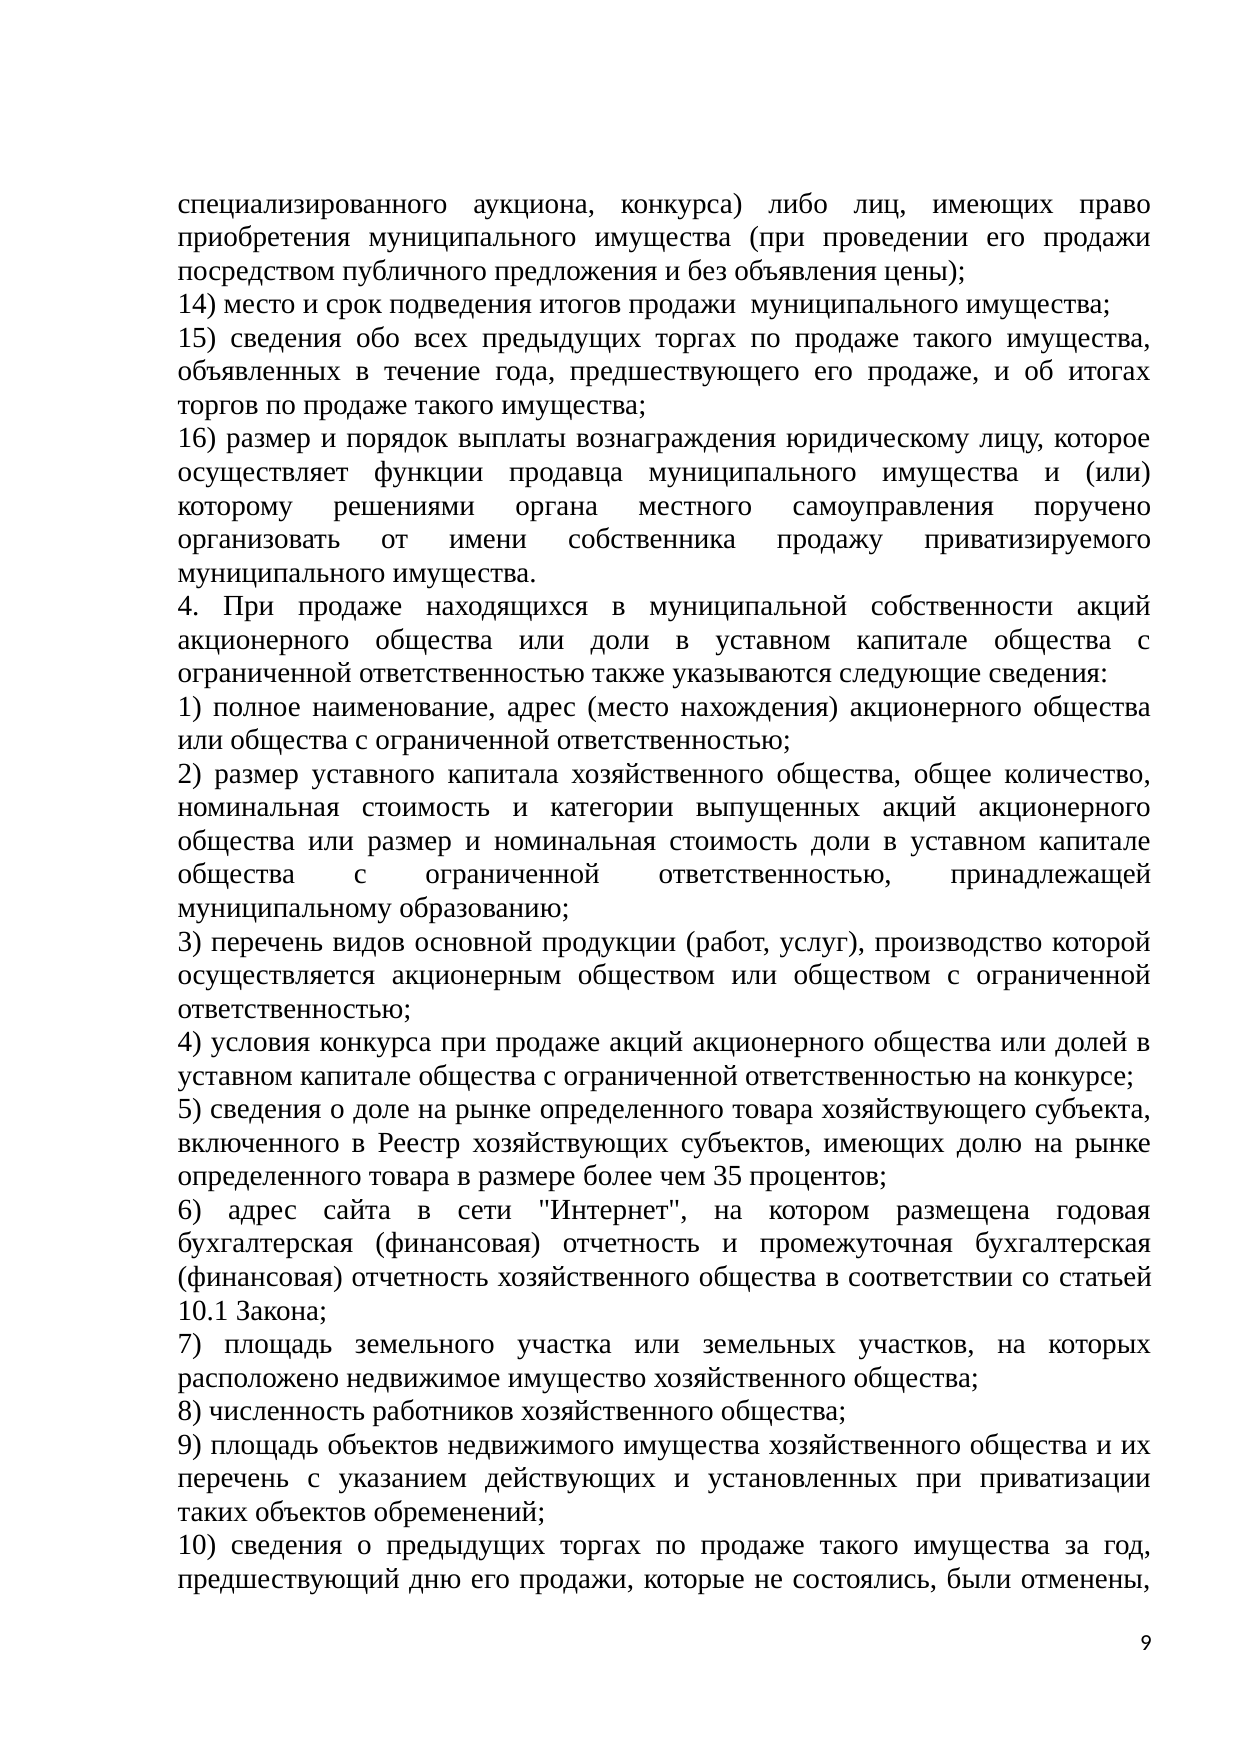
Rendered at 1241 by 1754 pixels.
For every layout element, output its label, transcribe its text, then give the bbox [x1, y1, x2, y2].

text 4) условия конкурса при продаже акций акционерного общества или долей в уставном капитале общества с ограниченной ответственностью на конкурсе; [177, 1024, 1152, 1091]
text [177, 186, 1152, 286]
text 3) перечень видов основной продукции (работ, услуг), производство которой осуществляется акционерным обществом или обществом с ограниченной ответственностью; [177, 924, 1152, 1024]
text 4. При продаже находящихся в муниципальной собственности акций акционерного общества или доли в уставном капитале общества с ограниченной ответственностью также указываются следующие сведения: [177, 588, 1152, 689]
text 1) полное наименование, адрес (место нахождения) акционерного общества или общества с ограниченной ответственностью; [177, 689, 1152, 756]
text 15) сведения обо всех предыдущих торгах по продаже такого имущества, объявленных в течение года, предшествующего его продаже, и об итогах торгов по продаже такого имущества; [177, 320, 1152, 421]
text 16) размер и порядок выплаты вознаграждения юридическому лицу, которое осуществляет функции продавца муниципального имущества и (или) которому решениями органа местного самоуправления поручено организовать от имени собственника продажу приватизируемого муниципального имущества. [177, 421, 1152, 588]
text 2) размер уставного капитала хозяйственного общества, общее количество, номинальная стоимость и категории выпущенных акций акционерного общества или размер и номинальная стоимость доли в уставном капитале общества с ограниченной ответственностью, принадлежащей муниципальному образованию; [177, 756, 1152, 924]
text 5) сведения о доле на рынке определенного товара хозяйствующего субъекта, включенного в Реестр хозяйствующих субъектов, имеющих долю на рынке определенного товара в размере более чем 35 процентов; [177, 1091, 1152, 1192]
text 6) адрес сайта в сети "Интернет", на котором размещена годовая бухгалтерская (финансовая) отчетность и промежуточная бухгалтерская (финансовая) отчетность хозяйственного общества в соответствии со статьей 10.1 Закона; [177, 1192, 1152, 1326]
text 9) площадь объектов недвижимого имущества хозяйственного общества и их перечень с указанием действующих и установленных при приватизации таких объектов обременений; [177, 1427, 1152, 1527]
text 7) площадь земельного участка или земельных участков, на которых расположено недвижимое имущество хозяйственного общества; [177, 1326, 1152, 1393]
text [177, 1527, 1152, 1594]
text 8) численность работников хозяйственного общества; [177, 1393, 1152, 1427]
text 14) место и срок подведения итогов продажи муниципального имущества; [177, 286, 1152, 320]
